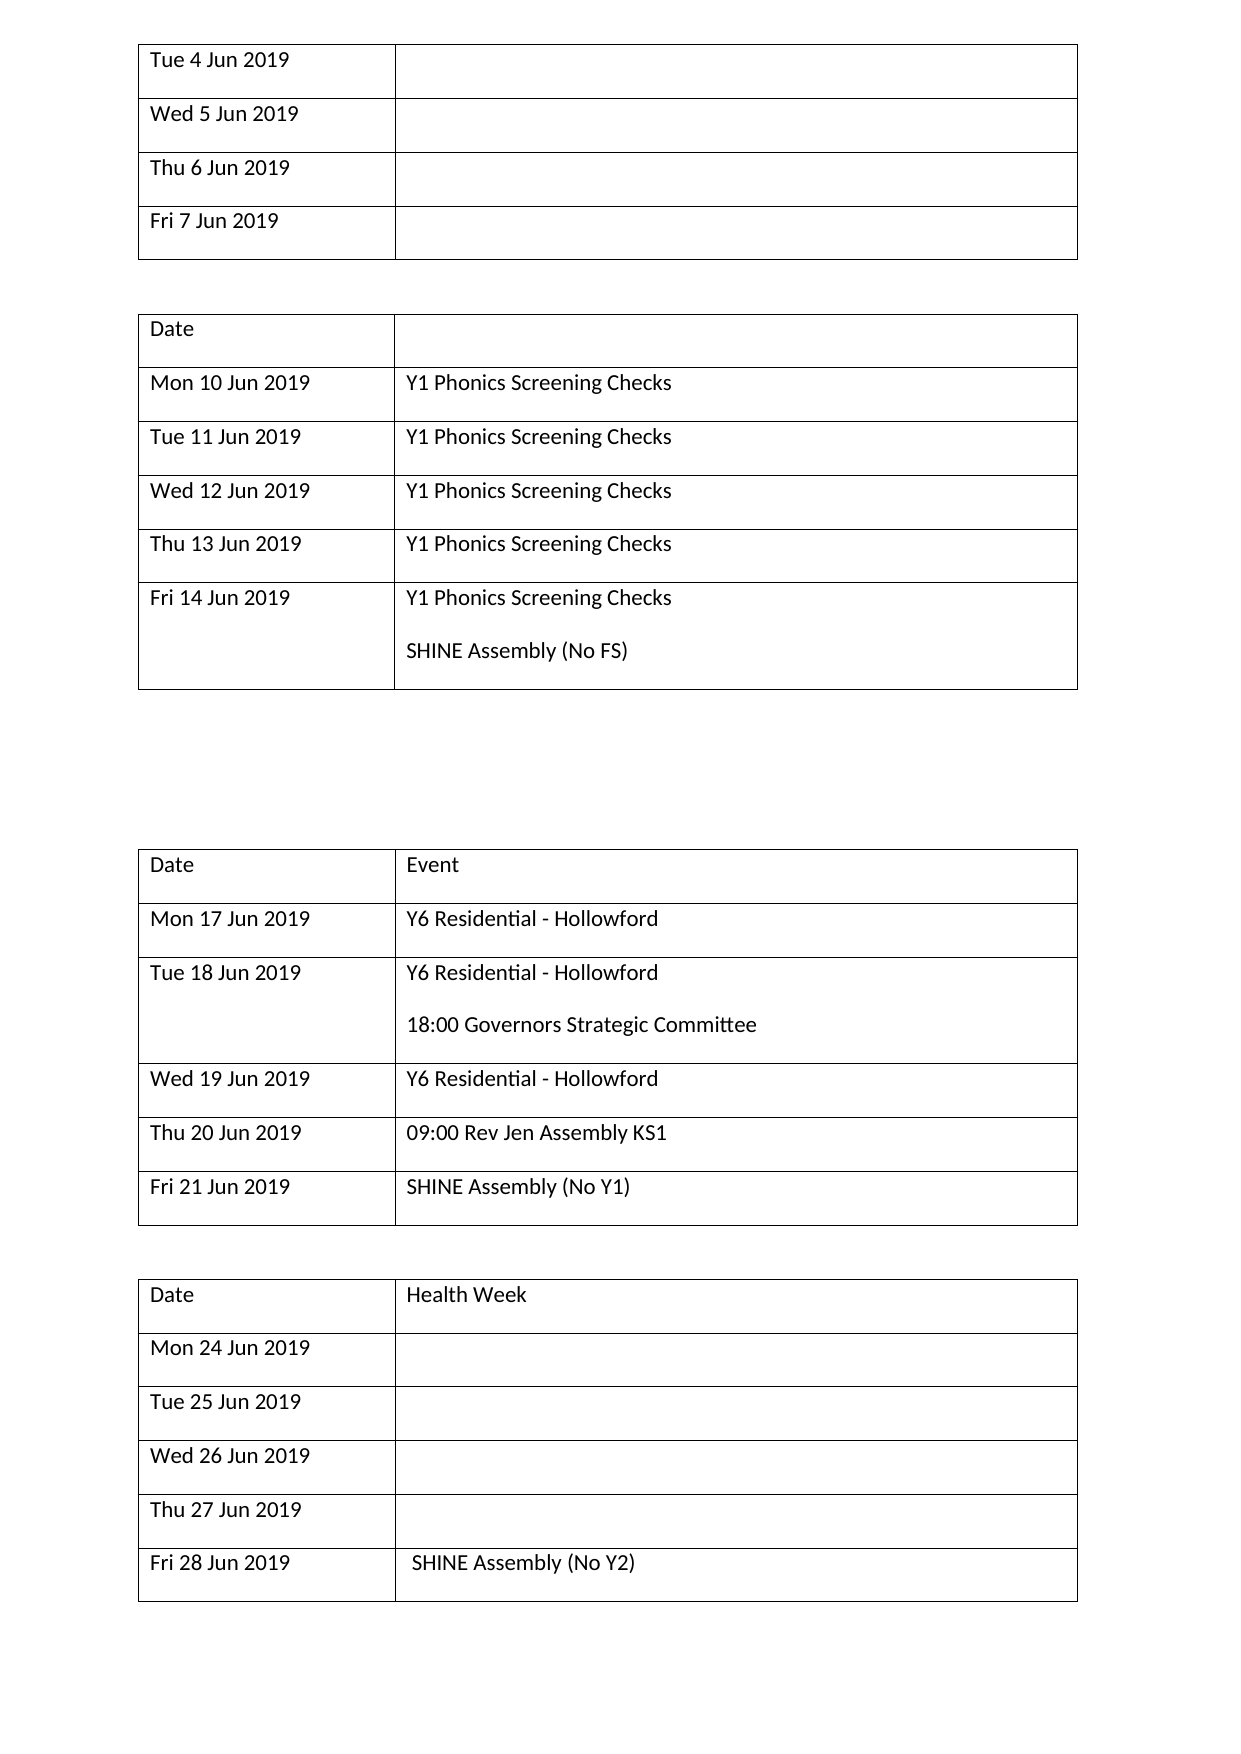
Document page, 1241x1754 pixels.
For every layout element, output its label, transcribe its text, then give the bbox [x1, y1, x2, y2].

table_cell 09:00 Rev Jen Assembly KS1 [396, 1118, 1077, 1171]
table_cell Wed 12 Jun 2019 [139, 476, 394, 528]
table_cell Thu 20 Jun 2019 [139, 1118, 395, 1171]
table_cell Tue 18 Jun 2019 [139, 958, 395, 1063]
table_header Event [396, 850, 1077, 903]
table_cell Fri 21 Jun 2019 [139, 1172, 395, 1224]
table_cell Mon 17 Jun 2019 [139, 904, 395, 957]
table_header Health Week [396, 1280, 1077, 1332]
table_cell Thu 6 Jun 2019 [139, 153, 395, 206]
table_cell Y1 Phonics Screening Checks [395, 476, 1077, 528]
table_cell Y6 Residential - Hollowford 18:00 Governors Strategic Committee [396, 958, 1077, 1063]
table_cell Thu 27 Jun 2019 [139, 1495, 395, 1547]
table_cell Y1 Phonics Screening Checks [395, 368, 1077, 421]
table_cell [396, 99, 1077, 152]
table_cell [396, 1387, 1077, 1440]
table_cell Wed 5 Jun 2019 [139, 99, 395, 152]
table_cell Fri 28 Jun 2019 [139, 1549, 395, 1601]
table_cell [396, 1334, 1077, 1386]
table_cell [396, 1441, 1077, 1494]
table_cell Mon 24 Jun 2019 [139, 1334, 395, 1386]
table_cell SHINE Assembly (No Y2) [396, 1549, 1077, 1601]
table_header Date [139, 1280, 395, 1332]
table_cell Y6 Residential - Hollowford [396, 1064, 1077, 1117]
table_cell Y1 Phonics Screening Checks [395, 530, 1077, 582]
table_cell Tue 4 Jun 2019 [139, 45, 395, 98]
table_cell [396, 45, 1077, 98]
table_cell Y6 Residential - Hollowford [396, 904, 1077, 957]
table_cell Y1 Phonics Screening Checks [395, 422, 1077, 475]
table_cell Wed 26 Jun 2019 [139, 1441, 395, 1494]
table_cell Wed 19 Jun 2019 [139, 1064, 395, 1117]
table_header Date [139, 850, 395, 903]
table_cell Mon 10 Jun 2019 [139, 368, 394, 421]
table_cell Tue 11 Jun 2019 [139, 422, 394, 475]
table_header [395, 315, 1077, 367]
table_header Date [139, 315, 394, 367]
table_cell Y1 Phonics Screening Checks SHINE Assembly (No FS) [395, 583, 1077, 689]
table_cell Thu 13 Jun 2019 [139, 530, 394, 582]
table_cell [396, 1495, 1077, 1547]
table_cell [396, 153, 1077, 206]
table_cell Tue 25 Jun 2019 [139, 1387, 395, 1440]
table_cell Fri 7 Jun 2019 [139, 207, 395, 259]
table_cell SHINE Assembly (No Y1) [396, 1172, 1077, 1224]
table_cell Fri 14 Jun 2019 [139, 583, 394, 689]
table_cell [396, 207, 1077, 259]
